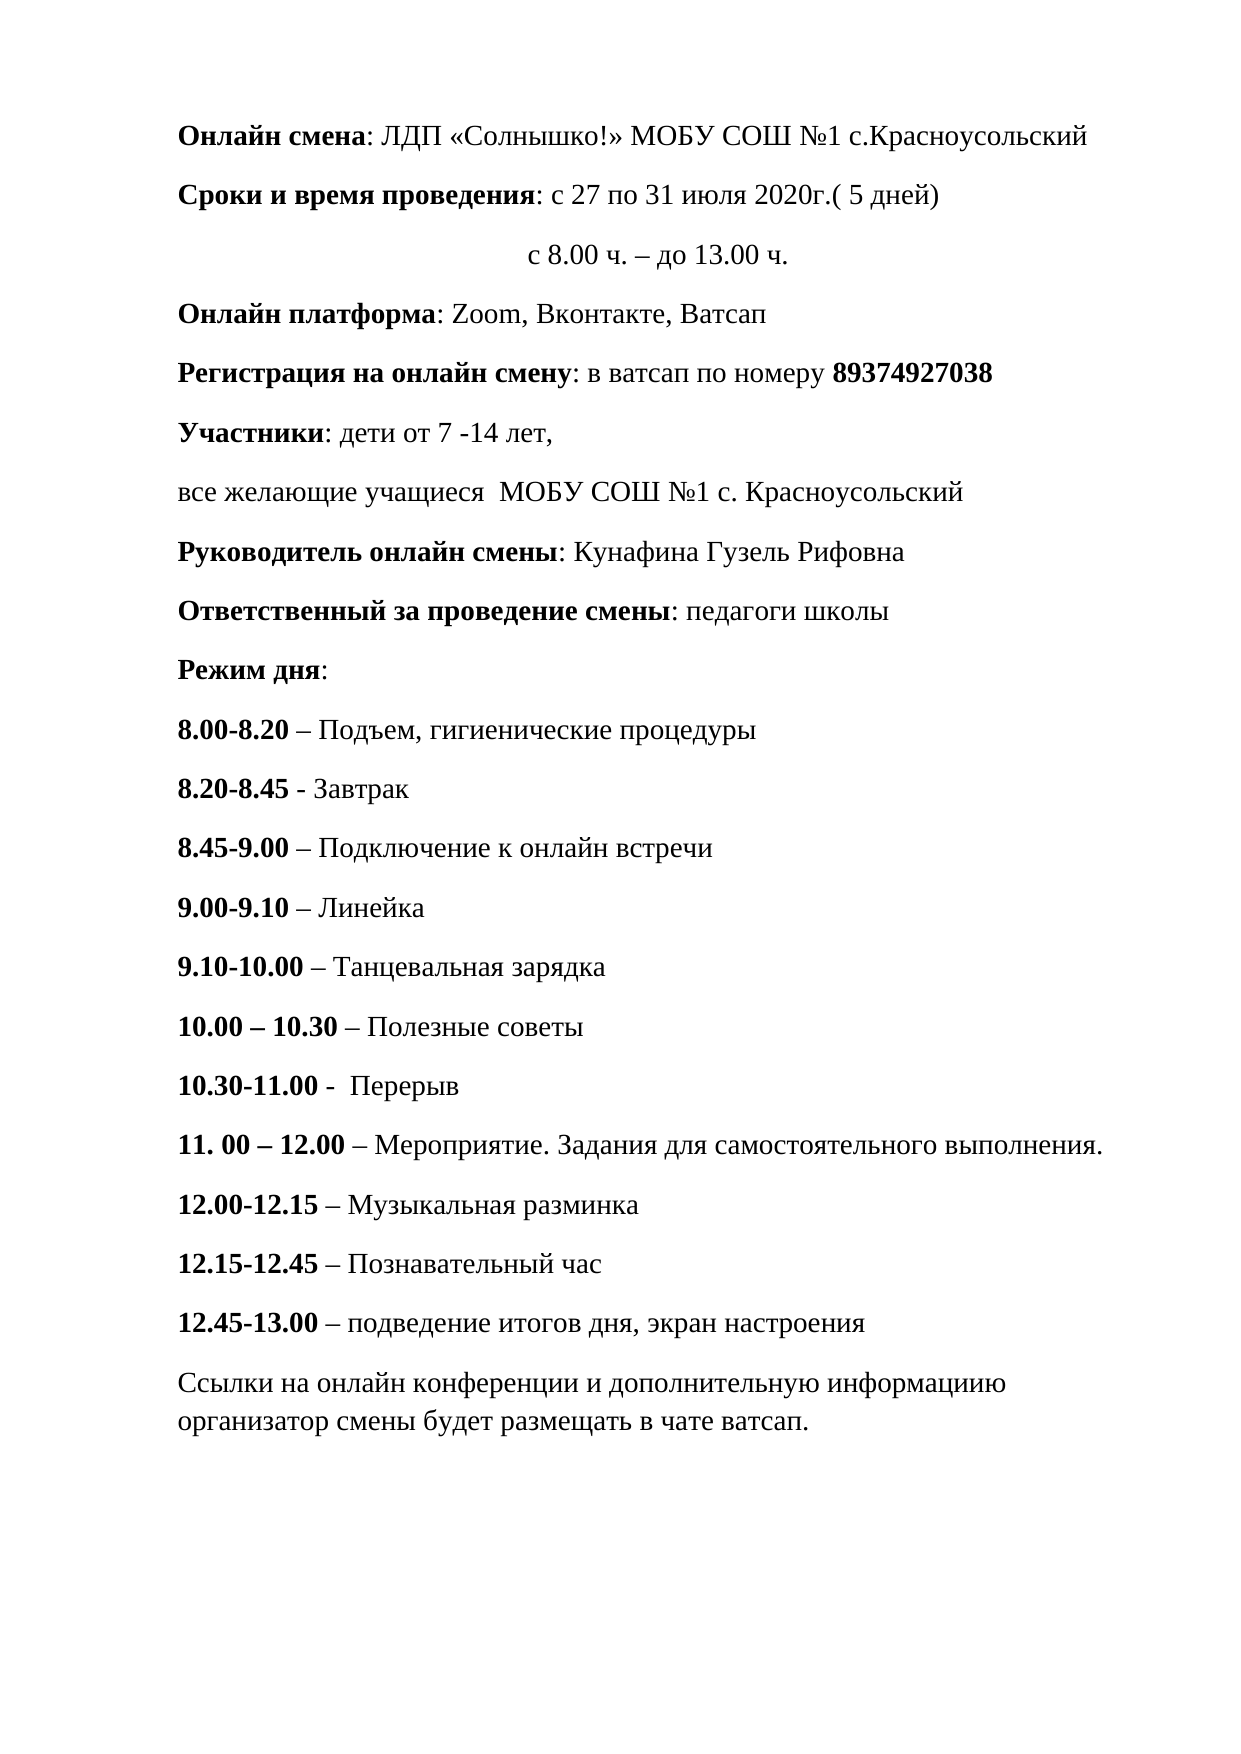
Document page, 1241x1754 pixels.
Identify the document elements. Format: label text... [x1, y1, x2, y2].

text Онлайн смена: ЛДП «Солнышко!» МОБУ СОШ №1 с.Красноусольский [177, 118, 1152, 152]
text 8.20-8.45 - Завтрак [177, 771, 1152, 805]
text 12.45-13.00 – подведение итогов дня, экран настроения [177, 1306, 1152, 1339]
text 8.00-8.20 – Подъем, гигиенические процедуры [177, 712, 1152, 745]
text 8.45-9.00 – Подключение к онлайн встречи [177, 831, 1152, 864]
text 10.00 – 10.30 – Полезные советы [177, 1009, 1152, 1042]
text 12.00-12.15 – Музыкальная разминка [177, 1187, 1152, 1220]
text 11. 00 – 12.00 – Мероприятие. Задания для самостоятельного выполнения. [177, 1127, 1152, 1161]
text Ответственный за проведение смены: педагоги школы [177, 593, 1152, 627]
text 10.30-11.00 - Перерыв [177, 1068, 1152, 1102]
text 9.00-9.10 – Линейка [177, 890, 1152, 923]
text Регистрация на онлайн смену: в ватсап по номеру 89374927038 [177, 356, 1152, 389]
text Участники: дети от 7 -14 лет, [177, 415, 1152, 448]
text Режим дня: [177, 652, 1152, 686]
text с 8.00 ч. – до 13.00 ч. [177, 237, 1152, 270]
text Ссылки на онлайн конференции и дополнительную информациию организатор смены будет размещать в чате ватсап. [177, 1365, 1152, 1437]
text Руководитель онлайн смены: Кунафина Гузель Рифовна [177, 534, 1152, 567]
text Сроки и время проведения: с 27 по 31 июля 2020г.( 5 дней) [177, 177, 1152, 211]
text 12.15-12.45 – Познавательный час [177, 1246, 1152, 1280]
text Онлайн платформа: Zoom, Вконтакте, Ватсап [177, 296, 1152, 330]
text 9.10-10.00 – Танцевальная зарядка [177, 949, 1152, 983]
text все желающие учащиеся МОБУ СОШ №1 с. Красноусольский [177, 474, 1152, 508]
